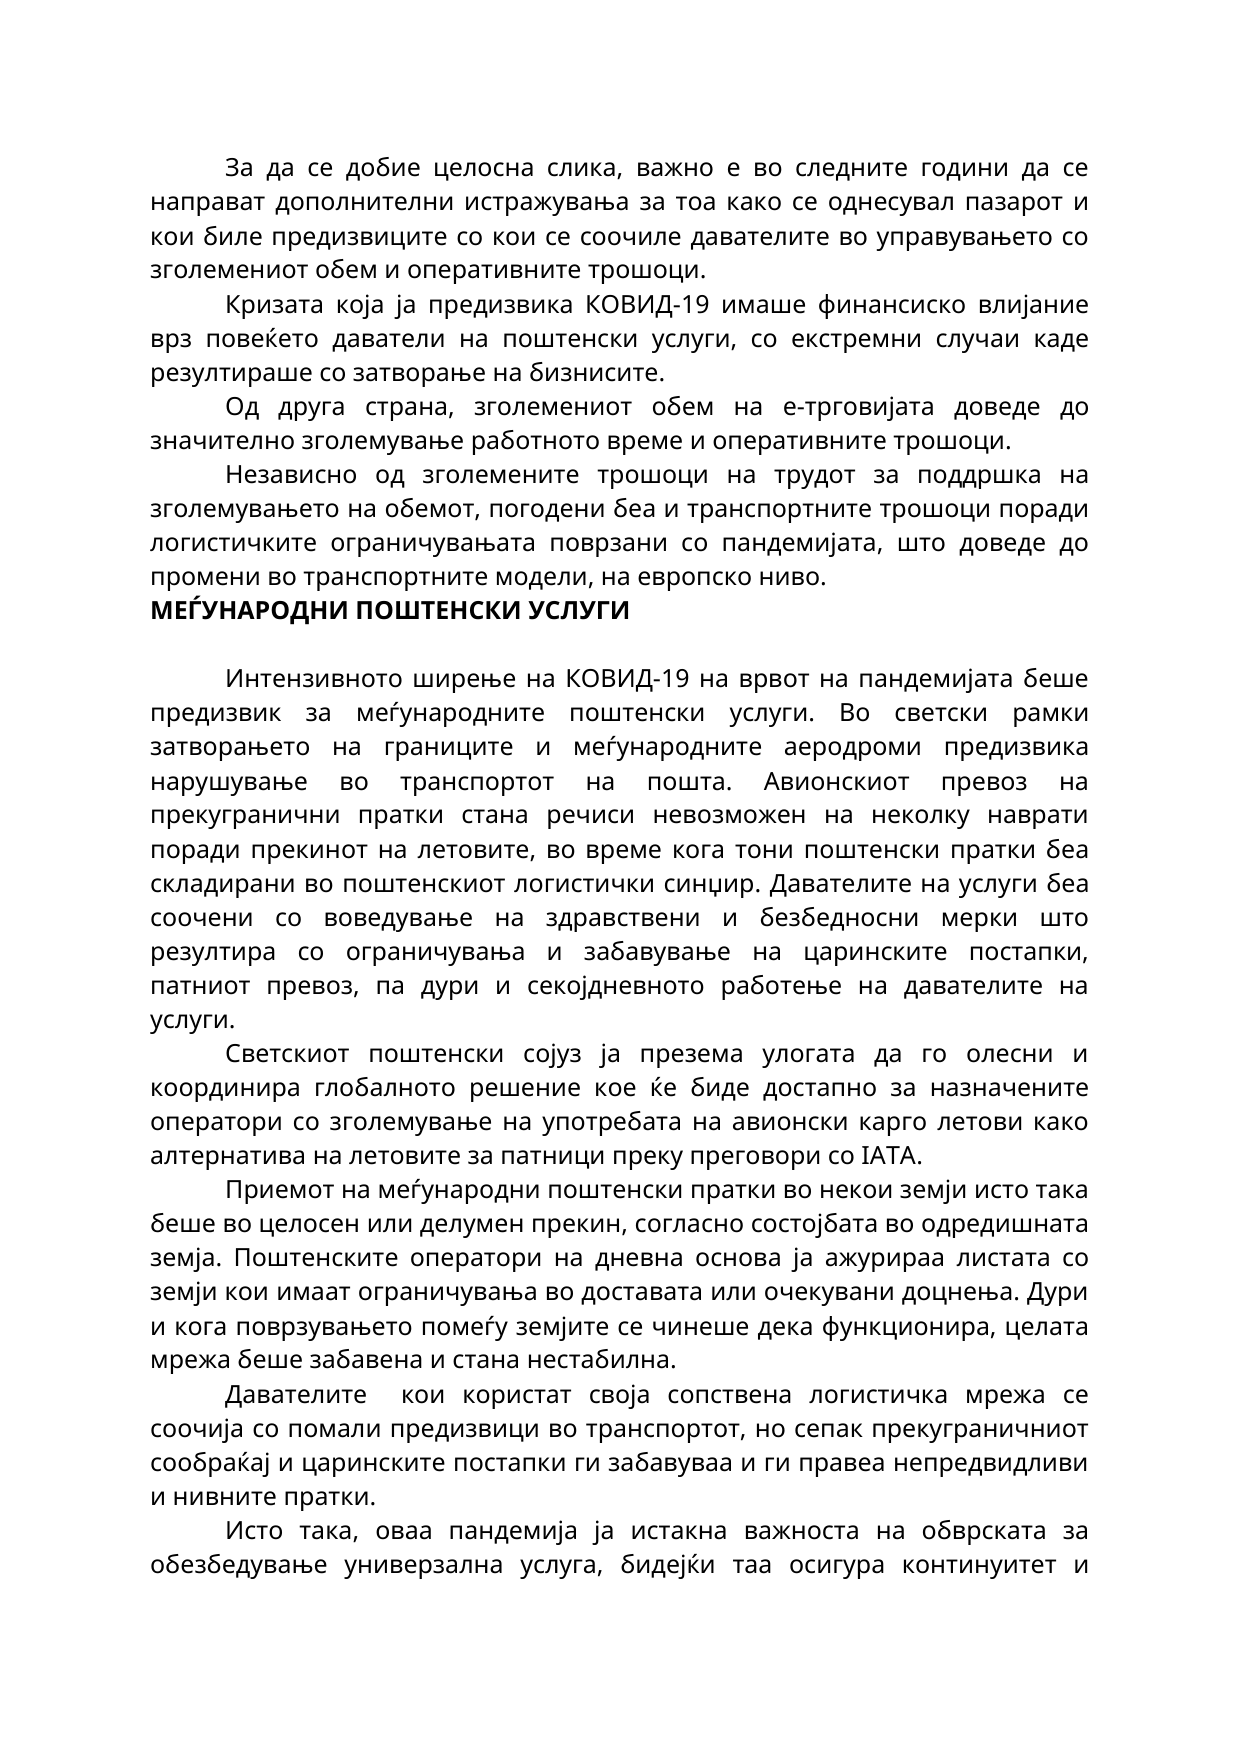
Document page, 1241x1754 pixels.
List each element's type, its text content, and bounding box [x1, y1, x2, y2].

text Приемот на меѓународни поштенски пратки во некои земји исто така беше во целосен или делумен прекин, согласно состојбата во одредишната земја. Поштенските оператори на дневна основа ја ажурираа листата со земји кои имаат ограничувања во доставата или очекувани доцнења. Дури и кога поврзувањето помеѓу земјите се чинеше дека функционира, целата мрежа беше забавена и стана нестабилна. [150, 1172, 1090, 1376]
text МЕЃУНАРОДНИ ПОШТЕНСКИ УСЛУГИ [150, 593, 1090, 627]
text За да се добие целосна слика, важно е во следните години да се направат дополнителни истражувања за тоа како се однесувал пазарот и кои биле предизвиците со кои се соочиле давателите во управувањето со зголемениот обем и оперативните трошоци. [150, 150, 1090, 286]
text Светскиот поштенски сојуз ја презема улогата да го олесни и координира глобалното решение кое ќе биде достапно за назначените оператори со зголемување на употребата на авионски карго летови како алтернатива на летовите за патници преку преговори со IATA. [150, 1036, 1090, 1172]
text Независно од зголемените трошоци на трудот за поддршка на зголемувањето на обемот, погодени беа и транспортните трошоци поради логистичките ограничувањата поврзани со пандемијата, што доведе до промени во транспортните модели, на европско ниво. [150, 457, 1090, 593]
text Интензивното ширење на КОВИД-19 на врвот на пандемијата беше предизвик за меѓународните поштенски услуги. Во светски рамки затворањето на границите и меѓународните аеродроми предизвика нарушување во транспортот на пошта. Авионскиот превоз на прекугранични пратки стана речиси невозможен на неколку наврати поради прекинот на летовите, во време кога тони поштенски пратки беа складирани во поштенскиот логистички синџир. Давателите на услуги беа соочени со воведување на здравствени и безбедносни мерки што резултира со ограничувања и забавување на царинските постапки, патниот превоз, па дури и секојдневното работење на давателите на услуги. [150, 661, 1090, 1036]
text Давателите кои користат своја сопствена логистичка мрежа се соочија со помали предизвици во транспортот, но сепак прекуграничниот сообраќај и царинските постапки ги забавуваа и ги правеа непредвидливи и нивните пратки. [150, 1376, 1090, 1512]
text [150, 1512, 1090, 1581]
text Од друга страна, зголемениот обем на е-трговијата доведе до значително зголемување работното време и оперативните трошоци. [150, 388, 1090, 457]
text Кризата која ја предизвика КОВИД-19 имаше финансиско влијание врз повеќето даватели на поштенски услуги, со екстремни случаи каде резултираше со затворање на бизнисите. [150, 286, 1090, 388]
